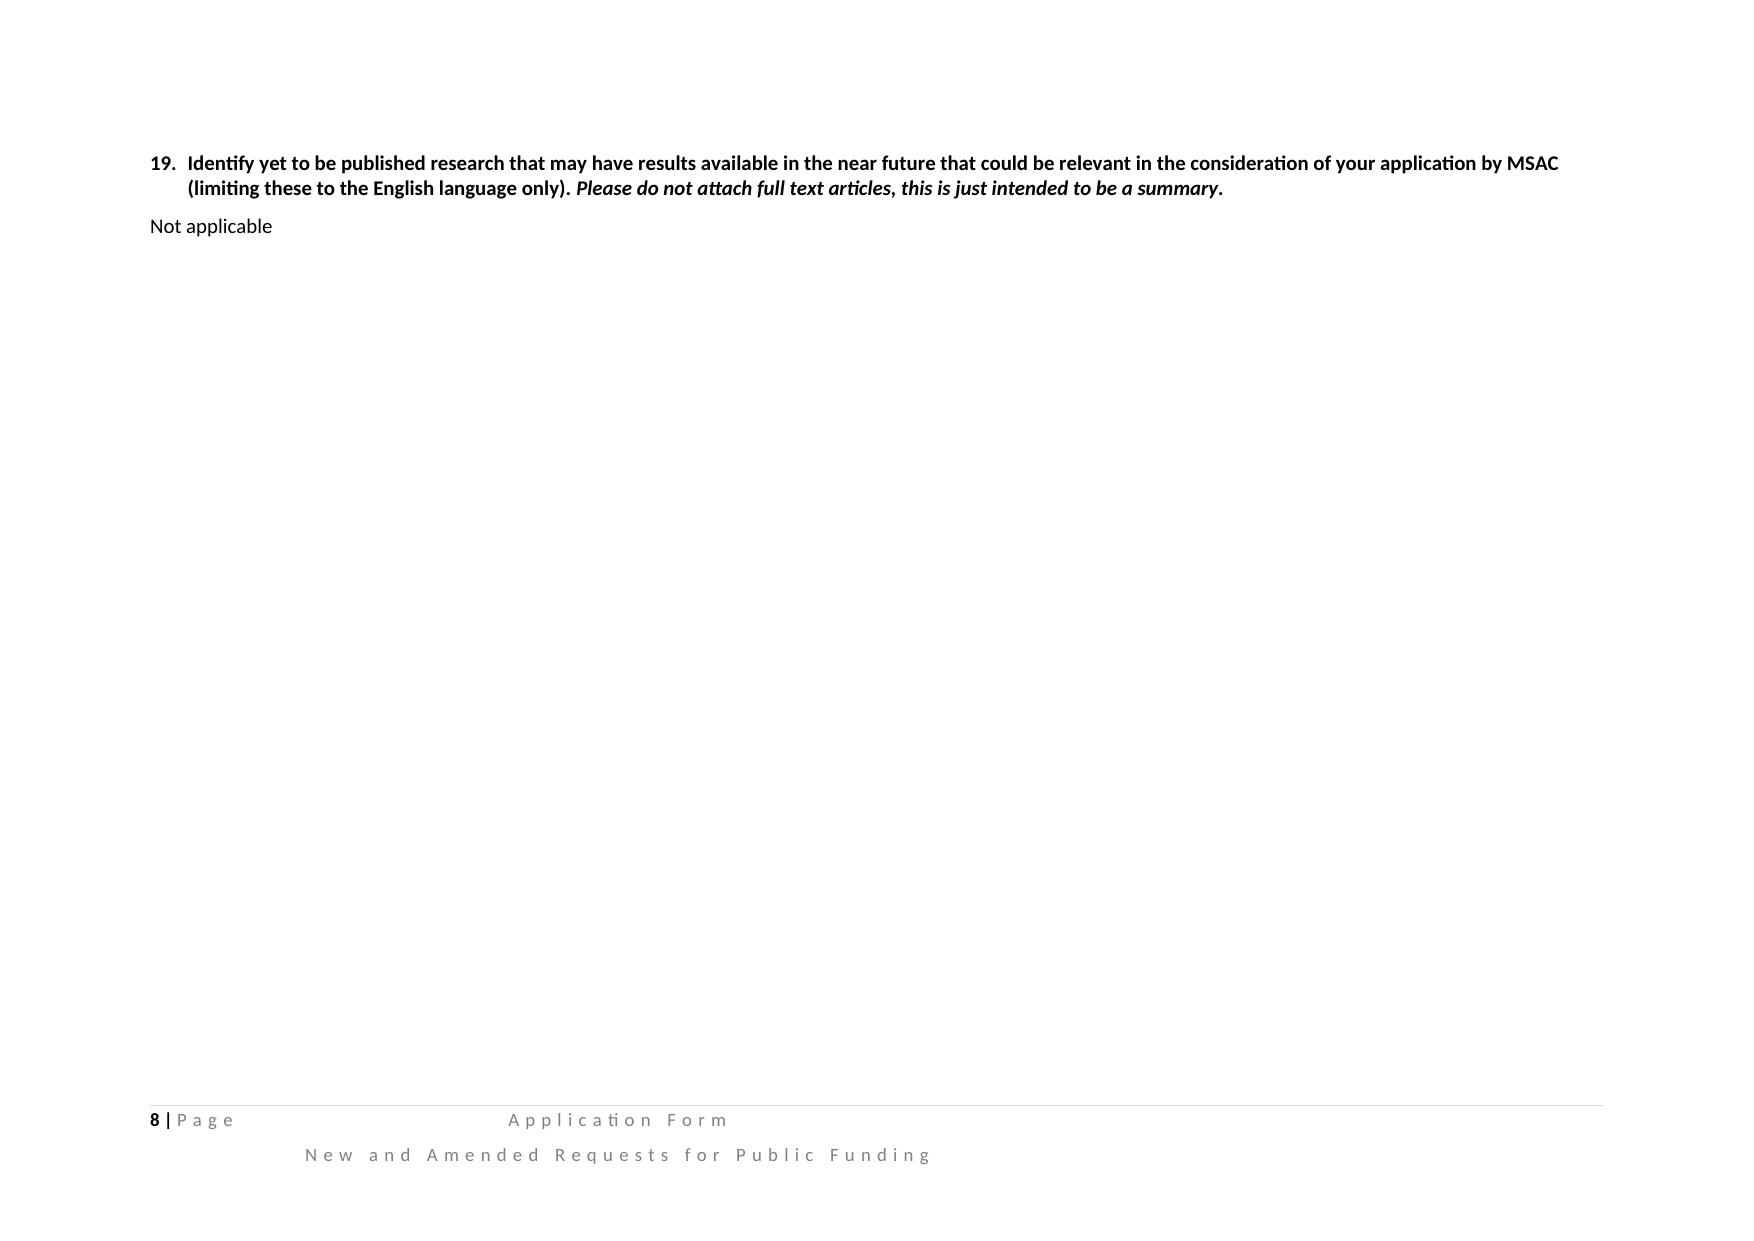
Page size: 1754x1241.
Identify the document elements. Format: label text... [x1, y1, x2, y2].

subtitle Identify yet to be published research that may have results available in the near future that could be relevant in the consideration of your application by MSAC (limiting these to the English language only). Please do not attach full text articles, this is just intended to be a summary. [150, 150, 1604, 201]
text Not applicable [150, 213, 1604, 239]
